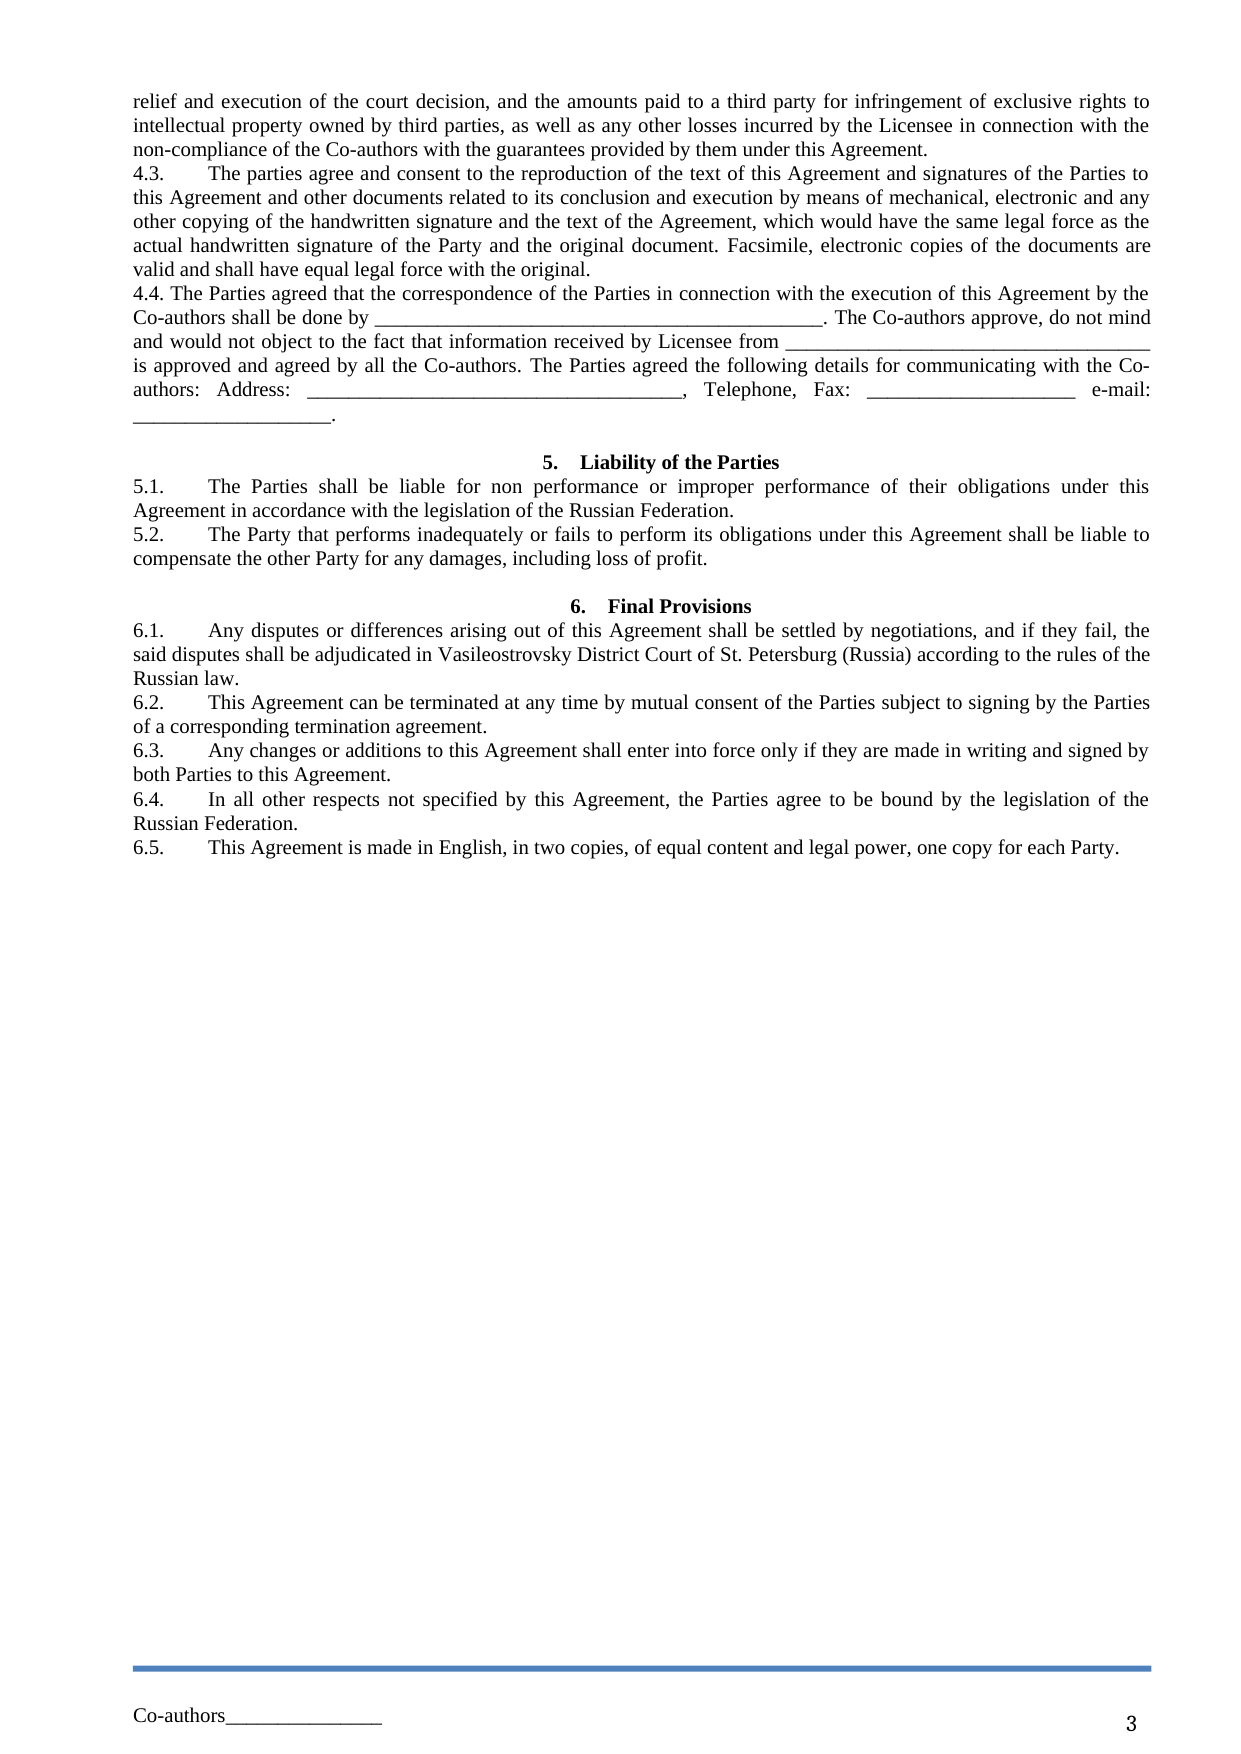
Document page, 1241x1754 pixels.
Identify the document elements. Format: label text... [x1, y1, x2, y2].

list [133, 89, 1152, 161]
list The Parties shall be liable for non performance or improper performance of their obligations under this Agreement in accordance with the legislation of the Russian Federation. [133, 474, 1152, 522]
list Any changes or additions to this Agreement shall enter into force only if they are made in writing and signed by both Parties to this Agreement. [133, 738, 1152, 786]
list Final Provisions [170, 594, 1152, 618]
text 4.4. The Parties agreed that the correspondence of the Parties in connection with the execution of this Agreement by the Сo-authors shall be done by ___________________________________________. The Co-authors approve, do not mind and would not object to the fact that information received by Licensee from ___________________________________ is approved and agreed by all the Co-authors. The Parties agreed the following details for communicating with the Co-authors: Address: ____________________________________, Telephone, Fax: ____________________ e-mail: ___________________. [133, 281, 1152, 426]
list The parties agree and consent to the reproduction of the text of this Agreement and signatures of the Parties to this Agreement and other documents related to its conclusion and execution by means of mechanical, electronic and any other copying of the handwritten signature and the text of the Agreement, which would have the same legal force as the actual handwritten signature of the Party and the original document. Facsimile, electronic copies of the documents are valid and shall have equal legal force with the original. [133, 161, 1152, 281]
list The Party that performs inadequately or fails to perform its obligations under this Agreement shall be liable to compensate the other Party for any damages, including loss of profit. [133, 522, 1152, 570]
list Liability of the Parties [170, 449, 1152, 474]
list Any disputes or differences arising out of this Agreement shall be settled by negotiations, and if they fail, the said disputes shall be adjudicated in Vasileostrovsky District Court of St. Petersburg (Russia) according to the rules of the Russian law. [133, 618, 1152, 690]
list This Agreement can be terminated at any time by mutual consent of the Parties subject to signing by the Parties of a corresponding termination agreement. [133, 690, 1152, 738]
list This Agreement is made in English, in two copies, of equal content and legal power, one copy for each Party. [133, 834, 1152, 859]
list In all other respects not specified by this Agreement, the Parties agree to be bound by the legislation of the Russian Federation. [133, 786, 1152, 834]
